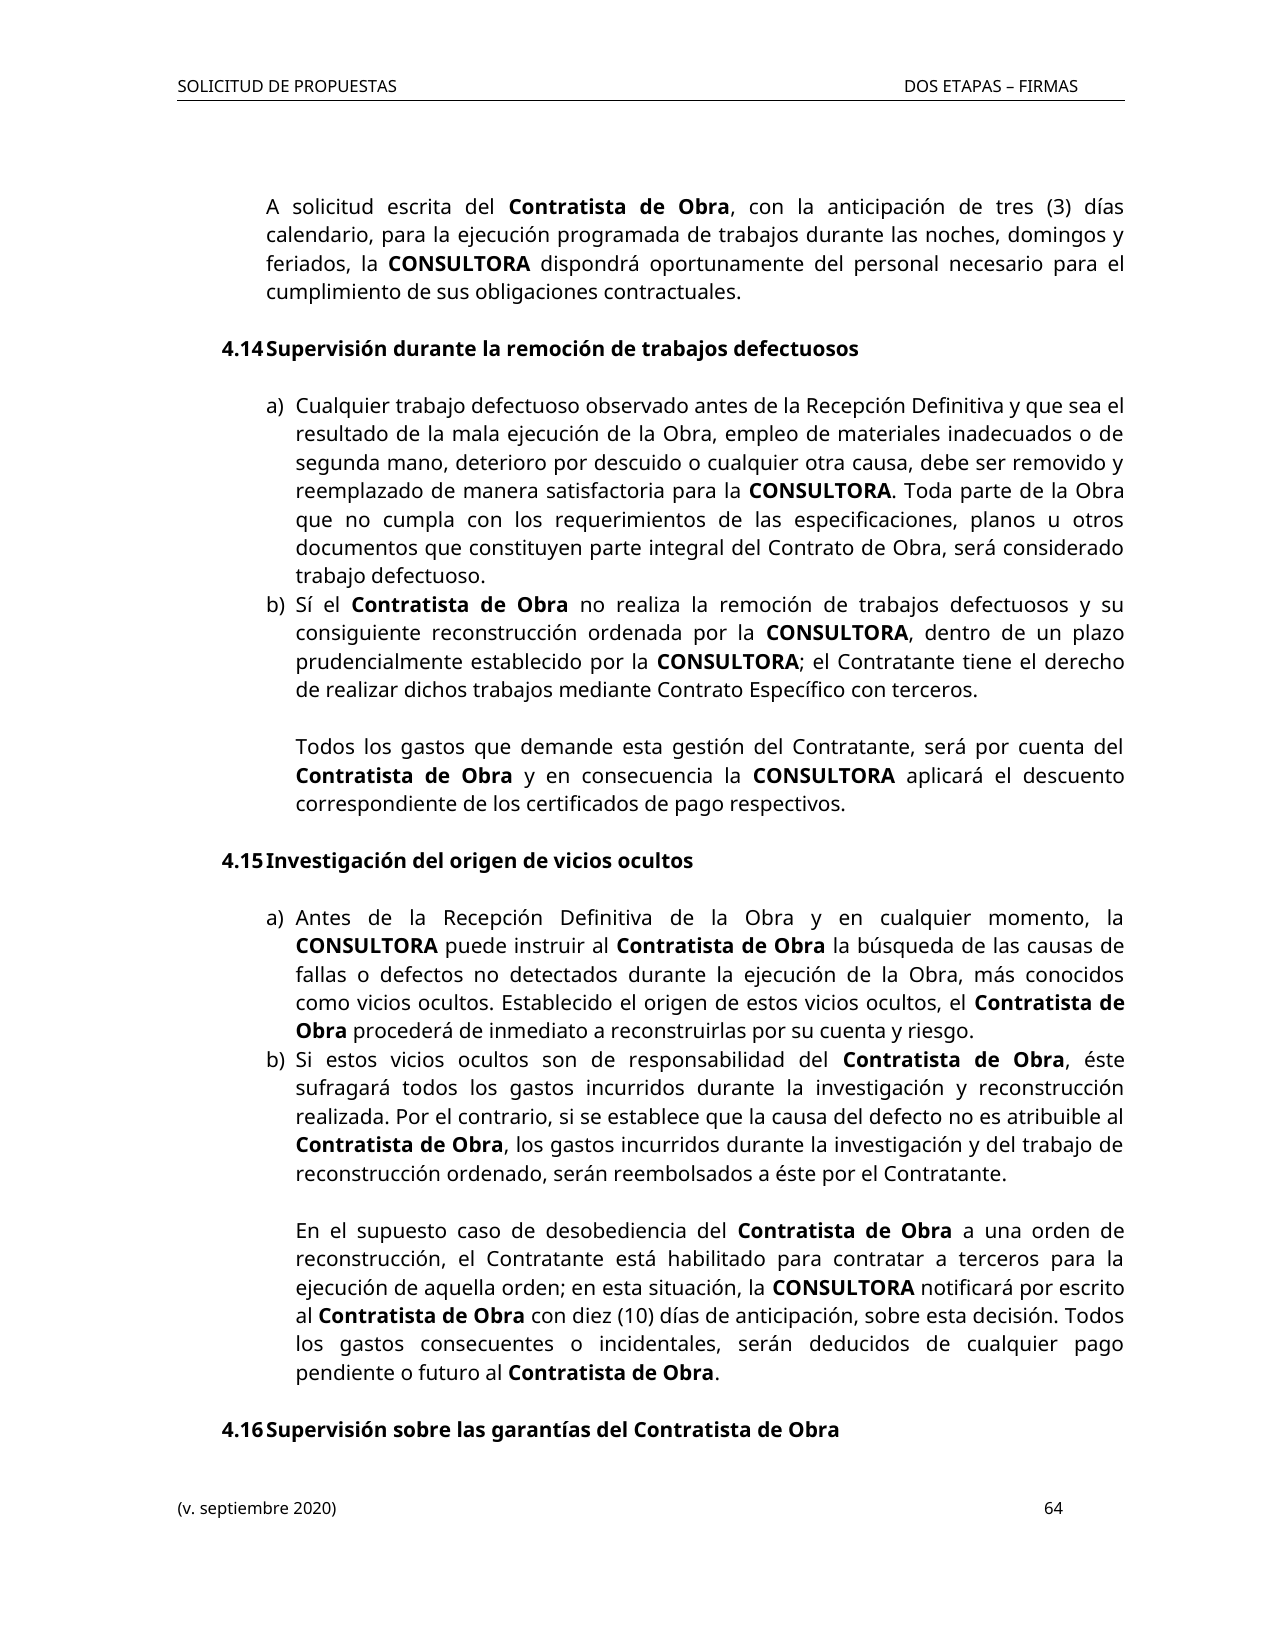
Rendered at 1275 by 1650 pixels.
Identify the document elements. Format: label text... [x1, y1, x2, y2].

list Si estos vicios ocultos son de responsabilidad del Contratista de Obra, éste sufragará todos los gastos incurridos durante la investigación y reconstrucción realizada. Por el contrario, si se establece que la causa del defecto no es atribuible al Contratista de Obra, los gastos incurridos durante la investigación y del trabajo de reconstrucción ordenado, serán reembolsados a éste por el Contratante. [266, 1045, 1125, 1187]
list Supervisión sobre las garantías del Contratista de Obra [222, 1415, 1125, 1443]
list Cualquier trabajo defectuoso observado antes de la Recepción Definitiva y que sea el resultado de la mala ejecución de la Obra, empleo de materiales inadecuados o de segunda mano, deterioro por descuido o cualquier otra causa, debe ser removido y reemplazado de manera satisfactoria para la CONSULTORA. Toda parte de la Obra que no cumpla con los requerimientos de las especificaciones, planos u otros documentos que constituyen parte integral del Contrato de Obra, será considerado trabajo defectuoso. [266, 391, 1125, 590]
list Antes de la Recepción Definitiva de la Obra y en cualquier momento, la CONSULTORA puede instruir al Contratista de Obra la búsqueda de las causas de fallas o defectos no detectados durante la ejecución de la Obra, más conocidos como vicios ocultos. Establecido el origen de estos vicios ocultos, el Contratista de Obra procederá de inmediato a reconstruirlas por su cuenta y riesgo. [266, 903, 1125, 1045]
text En el supuesto caso de desobediencia del Contratista de Obra a una orden de reconstrucción, el Contratante está habilitado para contratar a terceros para la ejecución de aquella orden; en esta situación, la CONSULTORA notificará por escrito al Contratista de Obra con diez (10) días de anticipación, sobre esta decisión. Todos los gastos consecuentes o incidentales, serán deducidos de cualquier pago pendiente o futuro al Contratista de Obra. [266, 1216, 1125, 1386]
text A solicitud escrita del Contratista de Obra, con la anticipación de tres (3) días calendario, para la ejecución programada de trabajos durante las noches, domingos y feriados, la CONSULTORA dispondrá oportunamente del personal necesario para el cumplimiento de sus obligaciones contractuales. [266, 192, 1125, 306]
list Investigación del origen de vicios ocultos [222, 846, 1125, 874]
list Supervisión durante la remoción de trabajos defectuosos [222, 334, 1125, 363]
list Sí el Contratista de Obra no realiza la remoción de trabajos defectuosos y su consiguiente reconstrucción ordenada por la CONSULTORA, dentro de un plazo prudencialmente establecido por la CONSULTORA; el Contratante tiene el derecho de realizar dichos trabajos mediante Contrato Específico con terceros. [266, 590, 1125, 704]
text Todos los gastos que demande esta gestión del Contratante, será por cuenta del Contratista de Obra y en consecuencia la CONSULTORA aplicará el descuento correspondiente de los certificados de pago respectivos. [295, 732, 1125, 818]
